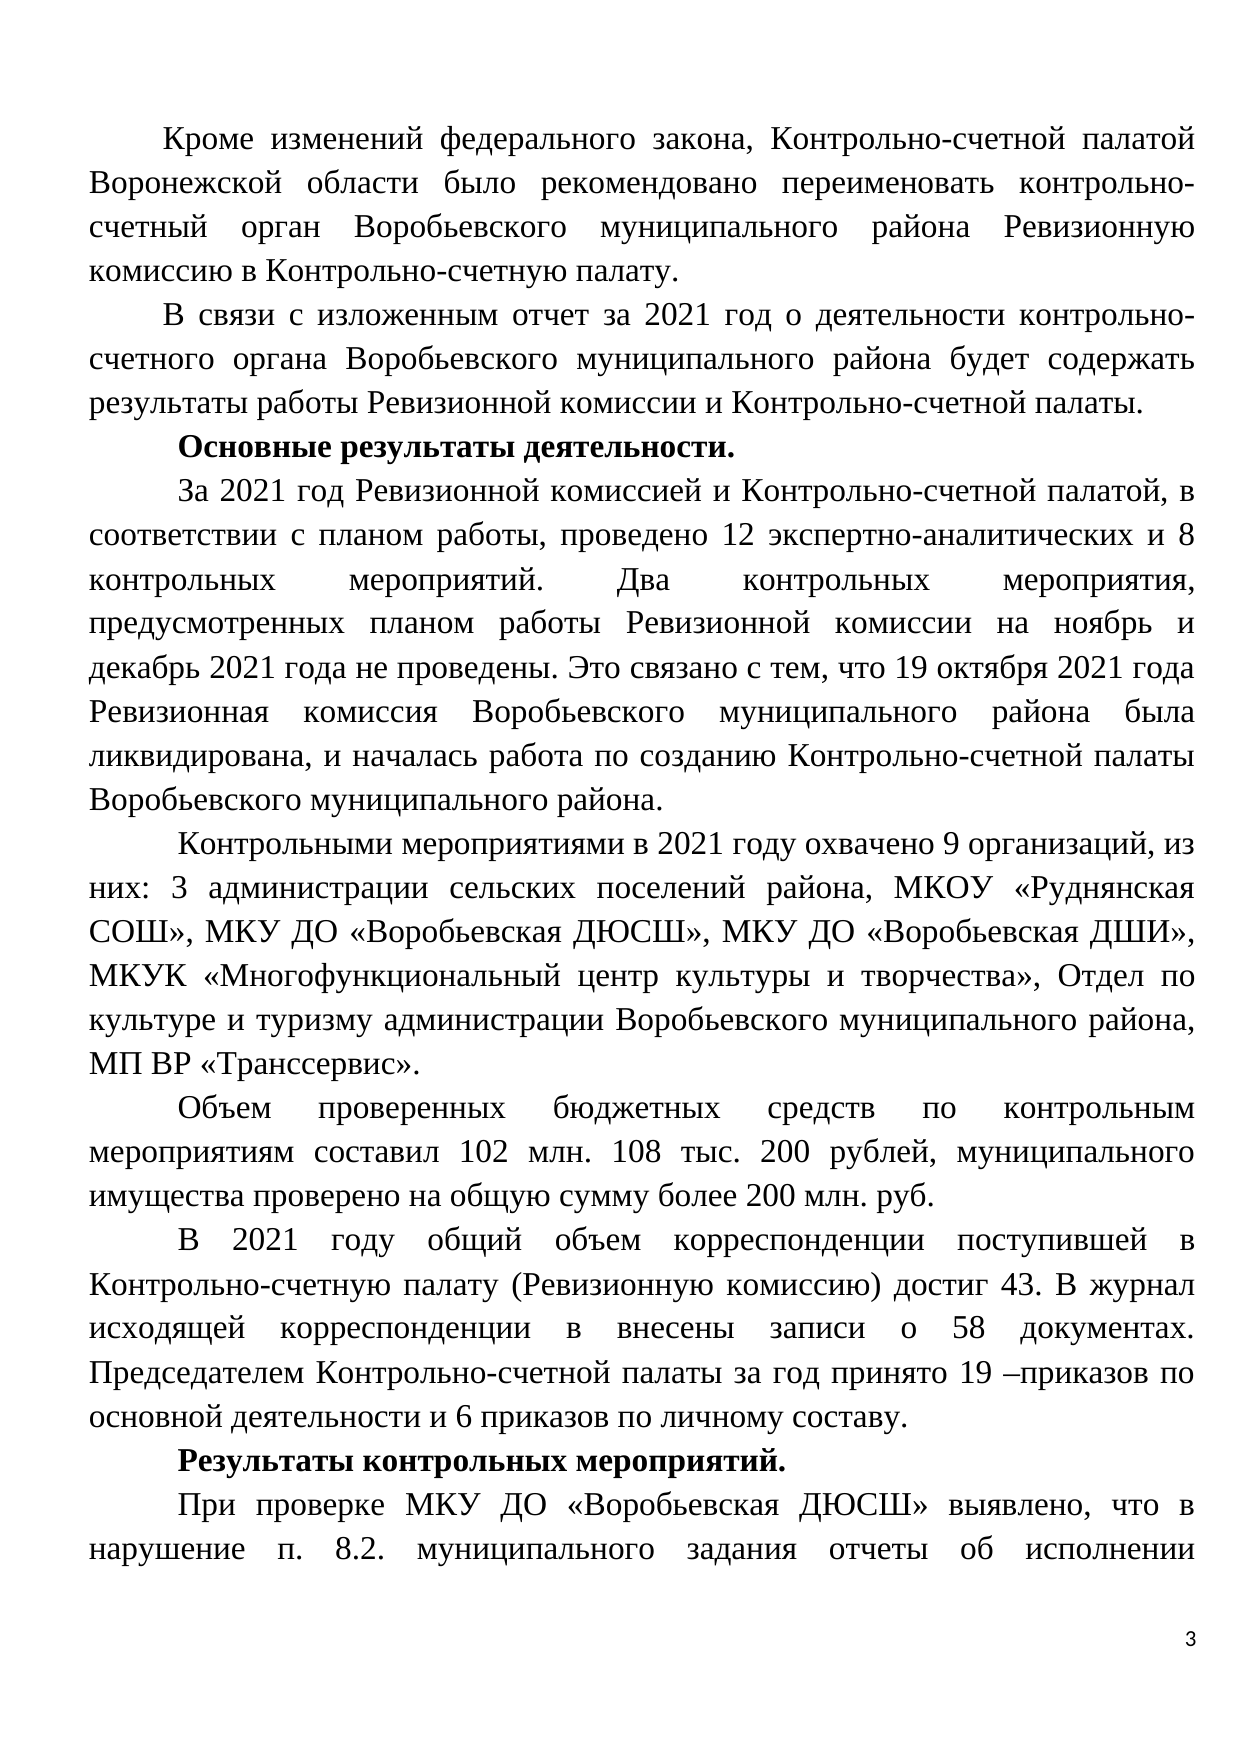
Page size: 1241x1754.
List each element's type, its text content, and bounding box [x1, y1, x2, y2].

text Объем проверенных бюджетных средств по контрольным мероприятиям составил 102 млн. 108 тыс. 200 рублей, муниципального имущества проверено на общую сумму более 200 млн. руб. [89, 1087, 1196, 1214]
text Результаты контрольных мероприятий. [89, 1440, 1196, 1478]
text Кроме изменений федерального закона, Контрольно-счетной палатой Воронежской области было рекомендовано переименовать контрольно-счетный орган Воробьевского муниципального района Ревизионную комиссию в Контрольно-счетную палату. [89, 118, 1196, 289]
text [89, 1484, 1196, 1566]
text Контрольными мероприятиями в 2021 году охвачено 9 организаций, из них: 3 администрации сельских поселений района, МКОУ «Руднянская СОШ», МКУ ДО «Воробьевская ДЮСШ», МКУ ДО «Воробьевская ДШИ», МКУК «Многофункциональный центр культуры и творчества», Отдел по культуре и туризму администрации Воробьевского муниципального района, МП ВР «Транссервис». [89, 823, 1196, 1082]
text Основные результаты деятельности. [89, 427, 1196, 465]
text За 2021 год Ревизионной комиссией и Контрольно-счетной палатой, в соответствии с планом работы, проведено 12 экспертно-аналитических и 8 контрольных мероприятий. Два контрольных мероприятия, предусмотренных планом работы Ревизионной комиссии на ноябрь и декабрь 2021 года не проведены. Это связано с тем, что 19 октября 2021 года Ревизионная комиссия Воробьевского муниципального района была ликвидирована, и началась работа по созданию Контрольно-счетной палаты Воробьевского муниципального района. [89, 471, 1196, 817]
text В 2021 году общий объем корреспонденции поступившей в Контрольно-счетную палату (Ревизионную комиссию) достиг 43. В журнал исходящей корреспонденции в внесены записи о 58 документах. Председателем Контрольно-счетной палаты за год принято 19 –приказов по основной деятельности и 6 приказов по личному составу. [89, 1220, 1196, 1434]
text В связи с изложенным отчет за 2021 год о деятельности контрольно-счетного органа Воробьевского муниципального района будет содержать результаты работы Ревизионной комиссии и Контрольно-счетной палаты. [89, 294, 1196, 421]
